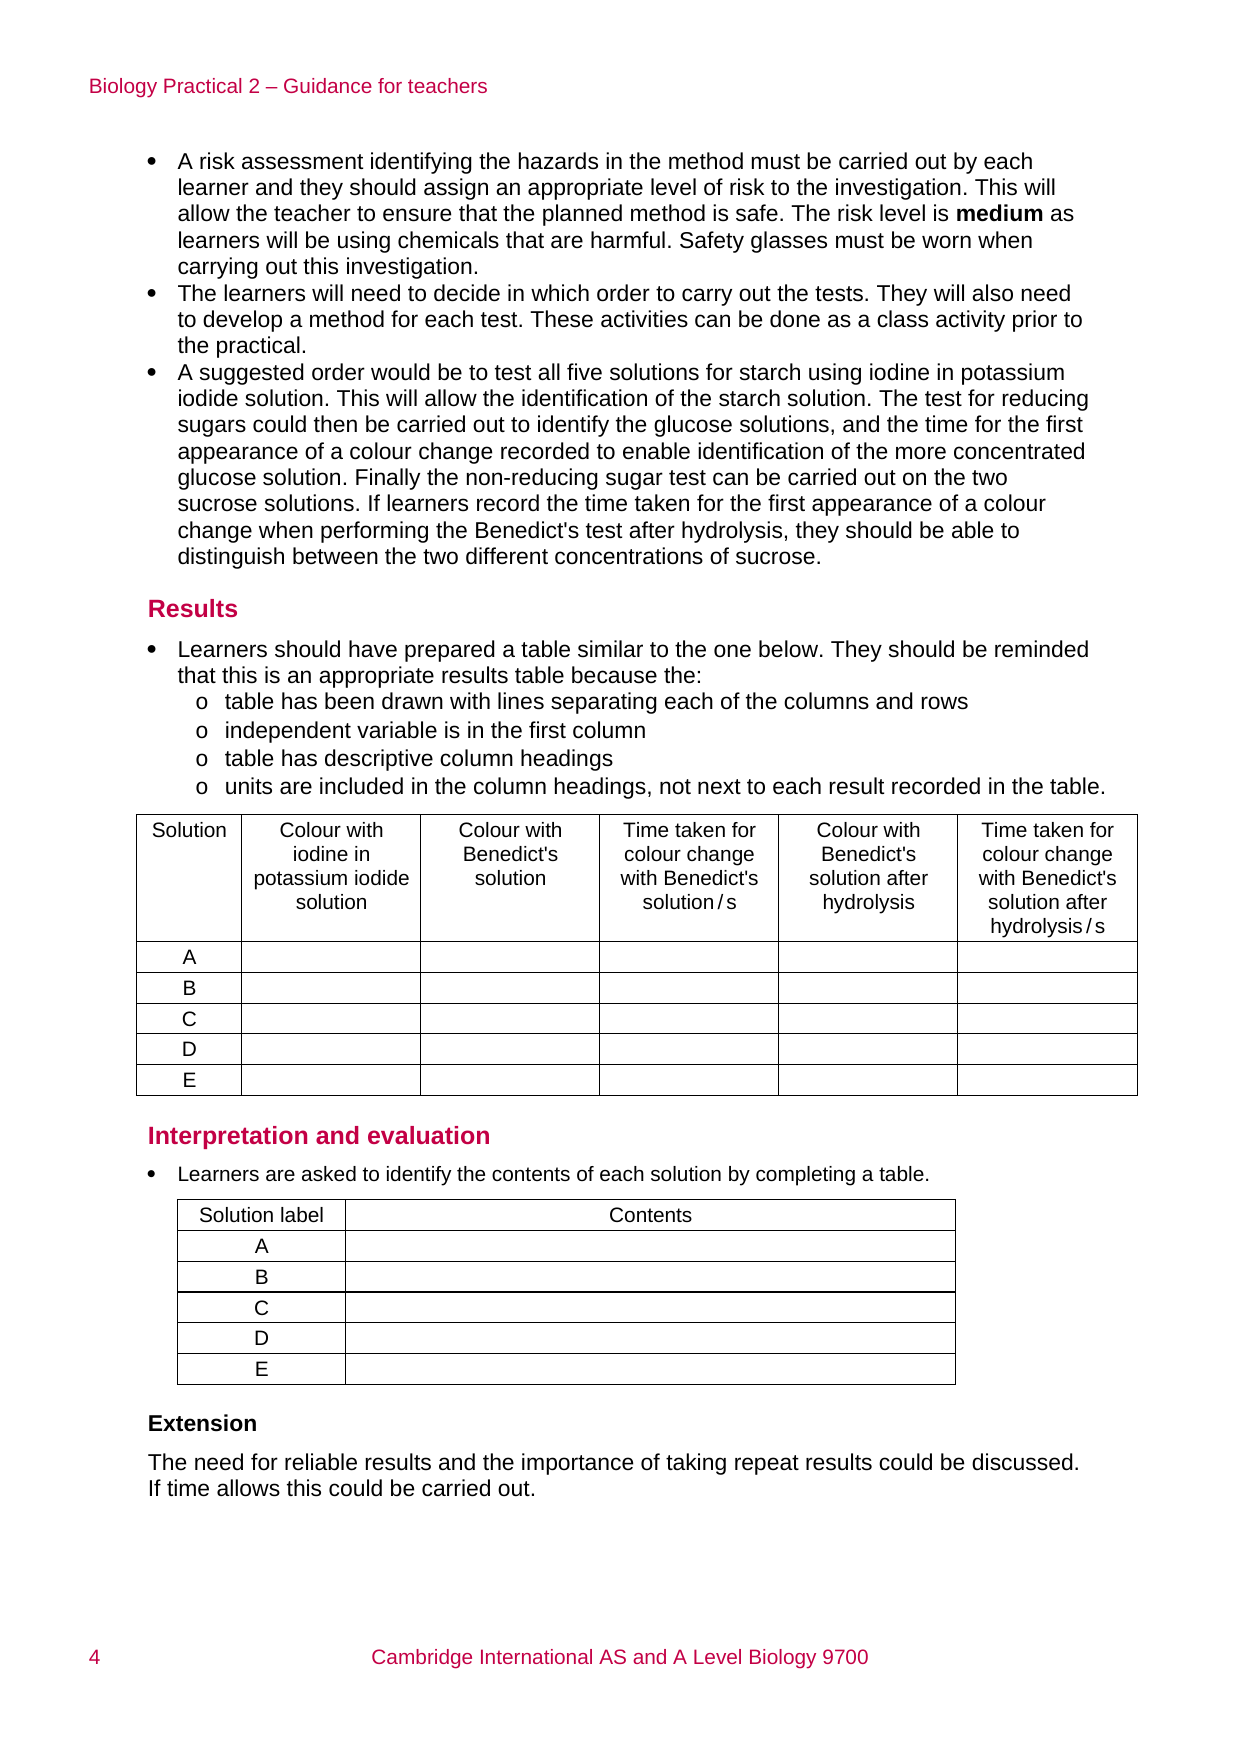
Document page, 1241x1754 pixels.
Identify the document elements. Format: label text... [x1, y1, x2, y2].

table_cell E [137, 1065, 241, 1095]
table_cell [346, 1262, 955, 1291]
table_cell [346, 1354, 955, 1384]
text Interpretation and evaluation [148, 1121, 1092, 1150]
table_cell A [178, 1231, 345, 1261]
table_header Contents [346, 1200, 955, 1230]
table_cell [958, 973, 1137, 1002]
list The learners will need to decide in which order to carry out the tests. They will also need to develop a method for each test. These activities can be done as a class activity prior to the practical. [148, 279, 1092, 358]
list A suggested order would be to test all five solutions for starch using iodine in potassium iodide solution. This will allow the identification of the starch solution. The test for reducing sugars could then be carried out to identify the glucose solutions, and the time for the first appearance of a colour change recorded to enable identification of the more concentrated glucose solution. Finally the non-reducing sugar test can be carried out on the two sucrose solutions. If learners record the time taken for the first appearance of a colour change when performing the Benedict's test after hydrolysis, they should be able to distinguish between the two different concentrations of sucrose. [148, 358, 1092, 569]
table_cell [779, 973, 957, 1002]
table_cell [346, 1323, 955, 1353]
table_cell [600, 1034, 778, 1064]
table_cell [779, 1004, 957, 1033]
table_header Colour with Benedict's solution after hydrolysis [779, 815, 957, 941]
table_cell D [178, 1323, 345, 1353]
table_cell [600, 942, 778, 972]
table_cell [958, 1034, 1137, 1064]
table_cell [346, 1293, 955, 1322]
list independent variable is in the first column [195, 717, 1110, 745]
table_cell [958, 1004, 1137, 1033]
table_cell [346, 1231, 955, 1261]
table_cell [421, 973, 599, 1002]
list units are included in the column headings, not next to each result recorded in the table. [195, 773, 1110, 802]
table_cell [421, 1065, 599, 1095]
table_cell [958, 942, 1137, 972]
table_cell [242, 1004, 420, 1033]
table_cell D [137, 1034, 241, 1064]
table_cell E [178, 1354, 345, 1384]
list table has descriptive column headings [195, 745, 1110, 773]
table_header Solution label [178, 1200, 345, 1230]
table_cell [779, 1034, 957, 1064]
table_cell [600, 1065, 778, 1095]
text Extension [148, 1410, 1092, 1436]
table_cell B [178, 1262, 345, 1291]
table_cell [421, 1004, 599, 1033]
table_cell [242, 973, 420, 1002]
list Learners are asked to identify the contents of each solution by completing a table. [148, 1162, 1092, 1186]
table_cell C [178, 1293, 345, 1322]
table_cell A [137, 942, 241, 972]
table_header Time taken for colour change with Benedict's solution / s [600, 815, 778, 941]
list table has been drawn with lines separating each of the columns and rows [195, 688, 1110, 717]
table_cell [242, 942, 420, 972]
list Learners should have prepared a table similar to the one below. They should be reminded that this is an appropriate results table because the: [148, 636, 1092, 688]
table_cell [421, 942, 599, 972]
table_header Time taken for colour change with Benedict's solution after hydrolysis / s [958, 815, 1137, 941]
table_cell [958, 1065, 1137, 1095]
table_cell [779, 942, 957, 972]
table_header Solution [137, 815, 241, 941]
table_cell B [137, 973, 241, 1002]
table_cell [242, 1034, 420, 1064]
table_header Colour with iodine in potassium iodide solution [242, 815, 420, 941]
text The need for reliable results and the importance of taking repeat results could be discussed. If time allows this could be carried out. [148, 1449, 1092, 1501]
table_cell C [137, 1004, 241, 1033]
table_cell [600, 1004, 778, 1033]
list A risk assessment identifying the hazards in the method must be carried out by each learner and they should assign an appropriate level of risk to the investigation. This will allow the teacher to ensure that the planned method is safe. The risk level is medium as learners will be using chemicals that are harmful. Safety glasses must be worn when carrying out this investigation. [148, 148, 1092, 279]
table_cell [779, 1065, 957, 1095]
table_cell [421, 1034, 599, 1064]
text Results [148, 594, 1092, 623]
table_header Colour with Benedict's solution [421, 815, 599, 941]
table_cell [600, 973, 778, 1002]
table_cell [242, 1065, 420, 1095]
